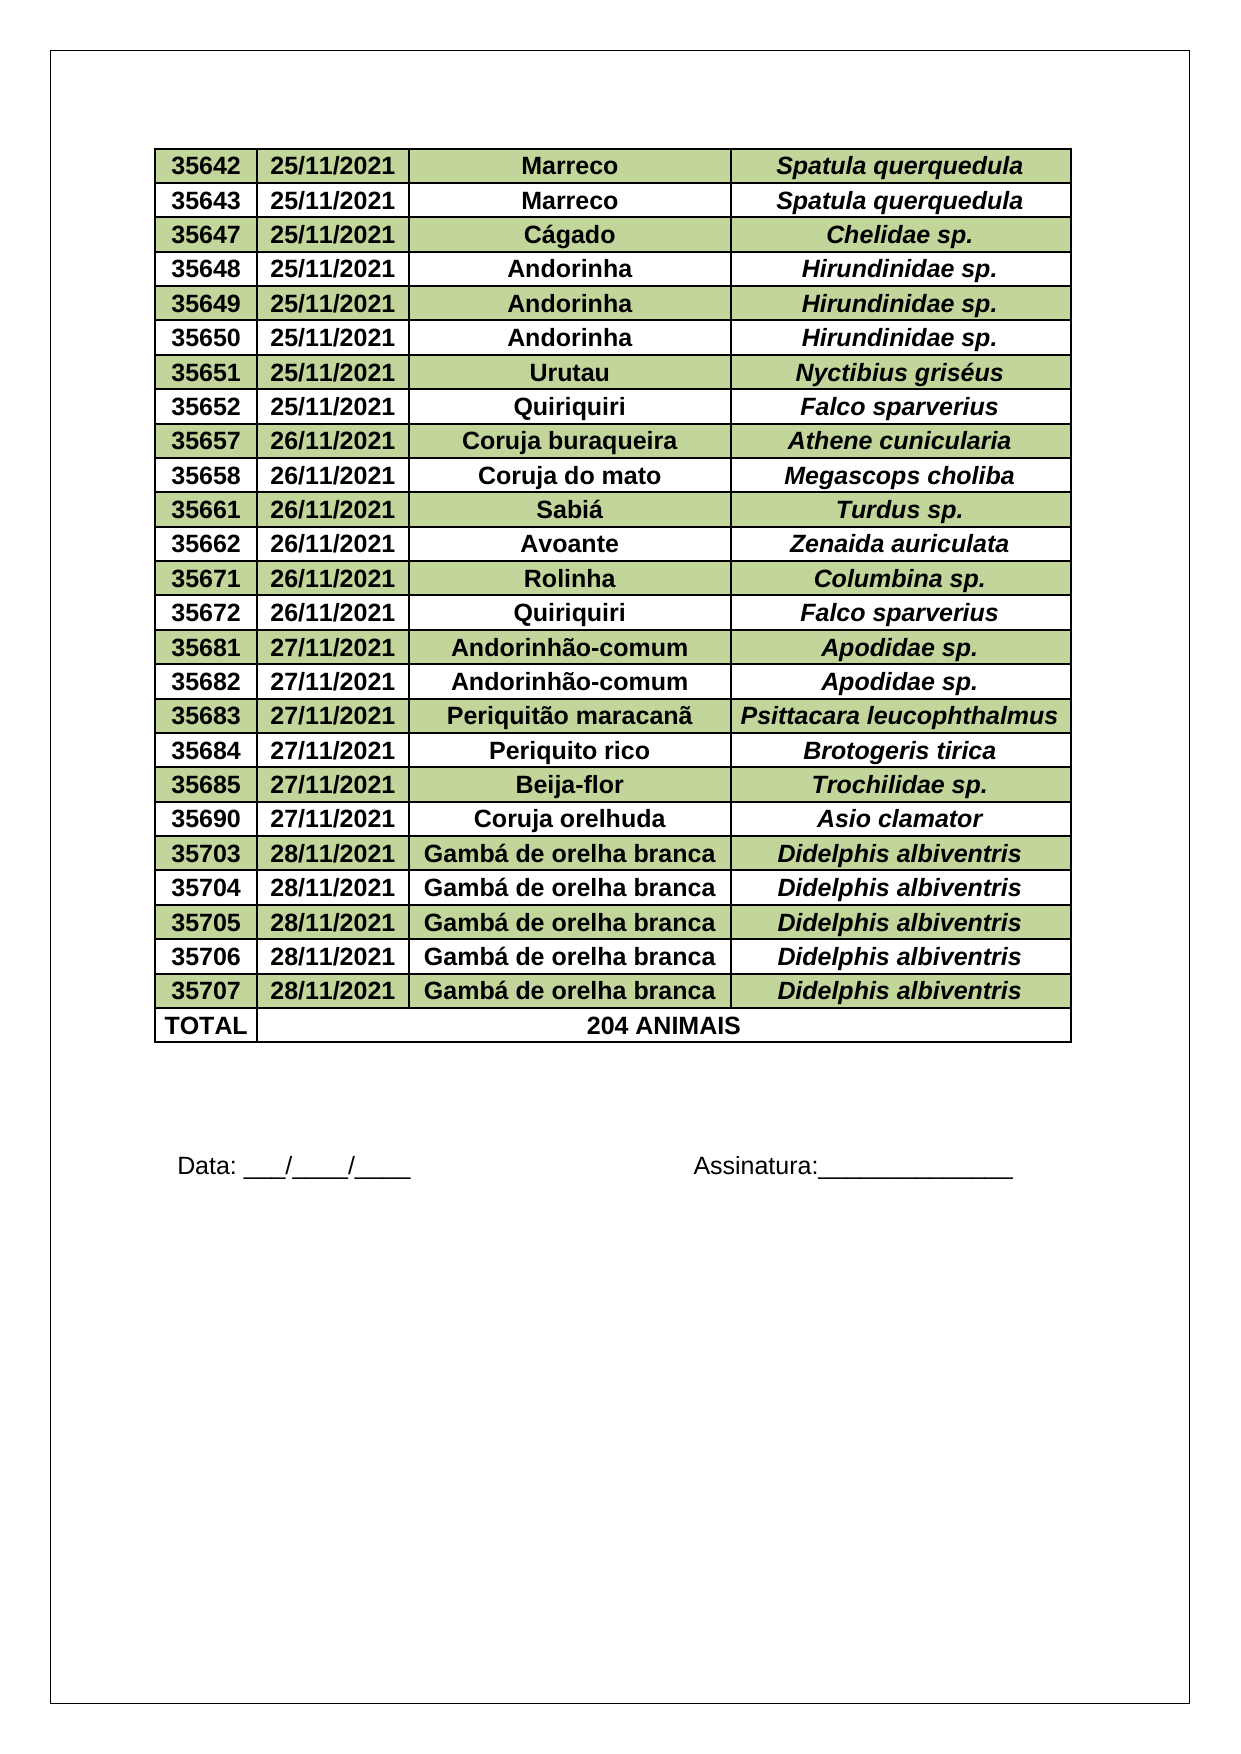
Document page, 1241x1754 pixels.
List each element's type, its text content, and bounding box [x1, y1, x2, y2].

table_cell 35683 [156, 700, 256, 732]
table_cell 35642 [156, 150, 256, 182]
table_cell 28/11/2021 [258, 837, 408, 869]
table_cell 25/11/2021 [258, 253, 408, 285]
table_cell 35662 [156, 528, 256, 560]
table_cell Asio clamator [732, 803, 1070, 835]
table_cell Andorinha [410, 287, 730, 319]
table_cell 26/11/2021 [258, 493, 408, 526]
table_cell 35671 [156, 562, 256, 594]
table_cell 35672 [156, 596, 256, 629]
table_cell Didelphis albiventris [732, 837, 1070, 869]
table_cell Gambá de orelha branca [410, 837, 730, 869]
table_cell 25/11/2021 [258, 356, 408, 388]
table_cell 26/11/2021 [258, 596, 408, 629]
table_cell Andorinha [410, 253, 730, 285]
table_cell 35647 [156, 218, 256, 251]
table_cell Gambá de orelha branca [410, 906, 730, 938]
table_cell 25/11/2021 [258, 390, 408, 422]
table_cell Megascops choliba [732, 459, 1070, 491]
table_cell 26/11/2021 [258, 562, 408, 594]
table_cell 25/11/2021 [258, 321, 408, 354]
table_cell 35705 [156, 906, 256, 938]
table_cell Falco sparverius [732, 596, 1070, 629]
table_cell 26/11/2021 [258, 425, 408, 457]
table_cell 27/11/2021 [258, 768, 408, 801]
table_cell Urutau [410, 356, 730, 388]
table_cell 35651 [156, 356, 256, 388]
table_cell 35657 [156, 425, 256, 457]
table_cell Chelidae sp. [732, 218, 1070, 251]
table_cell 28/11/2021 [258, 975, 408, 1007]
table_cell Periquitão maracanã [410, 700, 730, 732]
table_cell 27/11/2021 [258, 700, 408, 732]
table_cell TOTAL [156, 1009, 256, 1041]
table_cell Apodidae sp. [732, 665, 1070, 697]
table_cell 35648 [156, 253, 256, 285]
table_cell 35658 [156, 459, 256, 491]
table_cell Andorinhão-comum [410, 631, 730, 663]
table_cell 26/11/2021 [258, 459, 408, 491]
table_cell 27/11/2021 [258, 631, 408, 663]
table_cell Didelphis albiventris [732, 871, 1070, 904]
table_cell 35703 [156, 837, 256, 869]
table_cell 35682 [156, 665, 256, 697]
table_cell Quiriquiri [410, 390, 730, 422]
table_cell 27/11/2021 [258, 734, 408, 766]
table_cell Spatula querquedula [732, 184, 1070, 216]
table_cell 25/11/2021 [258, 287, 408, 319]
table_cell 35661 [156, 493, 256, 526]
table_cell Quiriquiri [410, 596, 730, 629]
table_cell Columbina sp. [732, 562, 1070, 594]
table_cell 27/11/2021 [258, 665, 408, 697]
table_cell Coruja orelhuda [410, 803, 730, 835]
table_cell Marreco [410, 184, 730, 216]
table_cell Gambá de orelha branca [410, 975, 730, 1007]
table_cell 28/11/2021 [258, 906, 408, 938]
table_cell 25/11/2021 [258, 218, 408, 251]
table_cell Hirundinidae sp. [732, 321, 1070, 354]
table_cell Hirundinidae sp. [732, 253, 1070, 285]
table_cell Beija-flor [410, 768, 730, 801]
table_cell 35704 [156, 871, 256, 904]
table_cell 35652 [156, 390, 256, 422]
table_cell Marreco [410, 150, 730, 182]
table_cell Trochilidae sp. [732, 768, 1070, 801]
table_cell Rolinha [410, 562, 730, 594]
table_cell Gambá de orelha branca [410, 871, 730, 904]
table_cell Sabiá [410, 493, 730, 526]
table_cell Brotogeris tirica [732, 734, 1070, 766]
table_cell 35684 [156, 734, 256, 766]
table_cell Andorinha [410, 321, 730, 354]
table_cell 35706 [156, 940, 256, 972]
table_cell 28/11/2021 [258, 940, 408, 972]
table_cell Athene cunicularia [732, 425, 1070, 457]
table_cell Avoante [410, 528, 730, 560]
table_cell Andorinhão-comum [410, 665, 730, 697]
table_cell Didelphis albiventris [732, 906, 1070, 938]
table_cell 35649 [156, 287, 256, 319]
table_cell Turdus sp. [732, 493, 1070, 526]
table_cell Cágado [410, 218, 730, 251]
table_cell 35690 [156, 803, 256, 835]
table_cell 27/11/2021 [258, 803, 408, 835]
table_cell Nyctibius griséus [732, 356, 1070, 388]
table_cell 25/11/2021 [258, 184, 408, 216]
table_cell 35650 [156, 321, 256, 354]
table_cell 35685 [156, 768, 256, 801]
table_cell Falco sparverius [732, 390, 1070, 422]
table_cell 26/11/2021 [258, 528, 408, 560]
table_cell 35707 [156, 975, 256, 1007]
table_cell 25/11/2021 [258, 150, 408, 182]
table_cell Periquito rico [410, 734, 730, 766]
table_cell Coruja do mato [410, 459, 730, 491]
table_cell Apodidae sp. [732, 631, 1070, 663]
table_cell Psittacara leucophthalmus [732, 700, 1070, 732]
table_cell 35681 [156, 631, 256, 663]
table_cell Coruja buraqueira [410, 425, 730, 457]
table_cell Spatula querquedula [732, 150, 1070, 182]
text Data: ___/____/____ Assinatura:______________ [177, 1151, 1063, 1180]
table_cell 204 ANIMAIS [258, 1009, 1070, 1041]
table_cell Zenaida auriculata [732, 528, 1070, 560]
table_cell Gambá de orelha branca [410, 940, 730, 972]
table_cell 28/11/2021 [258, 871, 408, 904]
table_cell Didelphis albiventris [732, 975, 1070, 1007]
table_cell Hirundinidae sp. [732, 287, 1070, 319]
table_cell 35643 [156, 184, 256, 216]
table_cell Didelphis albiventris [732, 940, 1070, 972]
